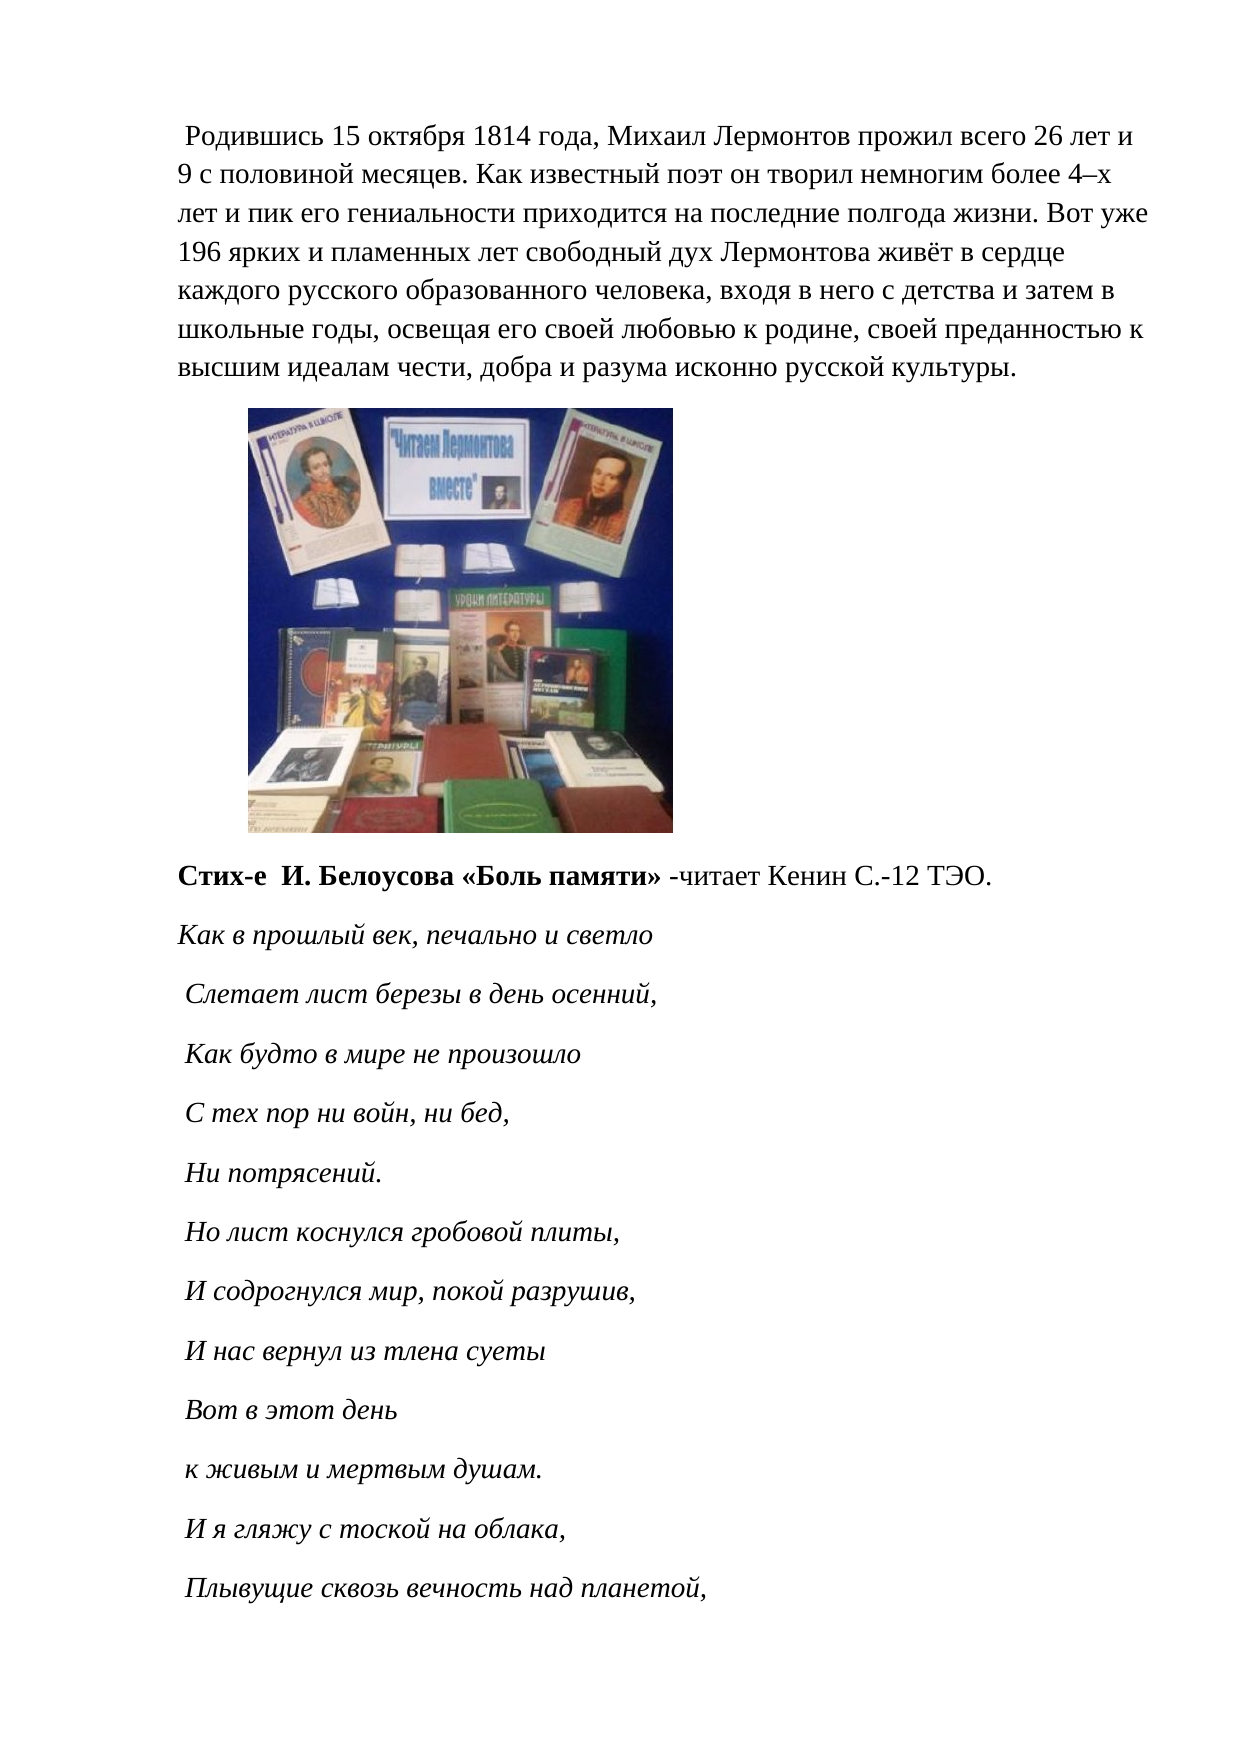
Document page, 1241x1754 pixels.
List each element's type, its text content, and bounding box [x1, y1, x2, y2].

text Как будто в мире не произошло [177, 1036, 1152, 1069]
text И содрогнулся мир, покой разрушив, [177, 1273, 1152, 1307]
text И я гляжу с тоской на облака, [177, 1511, 1152, 1544]
text Но лист коснулся гробовой плиты, [177, 1214, 1152, 1248]
text С тех пор ни войн, ни бед, [177, 1095, 1152, 1129]
picture [177, 408, 743, 833]
text к живым и мертвым душам. [177, 1452, 1152, 1485]
text Как в прошлый век, печально и светло [177, 917, 1152, 951]
text Ни потрясений. [177, 1155, 1152, 1188]
text Слетает лист березы в день осенний, [177, 977, 1152, 1010]
text Стих-е И. Белоусова «Боль памяти» -читает Кенин С.-12 ТЭО. [177, 858, 1152, 891]
text Родившись 15 октября 1814 года, Михаил Лермонтов прожил всего 26 лет и 9 с половиной месяцев. Как известный поэт он творил немногим более 4–х лет и пик его гениальности приходится на последние полгода жизни. Вот уже 196 ярких и пламенных лет свободный дух Лермонтова живёт в сердце каждого русского образованного человека, входя в него с детства и затем в школьные годы, освещая его своей любовью к родине, своей преданностью к высшим идеалам чести, добра и разума исконно русской культуры. [177, 118, 1152, 383]
text Плывущие сквозь вечность над планетой, [177, 1570, 1152, 1604]
text Вот в этот день [177, 1392, 1152, 1426]
text И нас вернул из тлена суеты [177, 1333, 1152, 1366]
